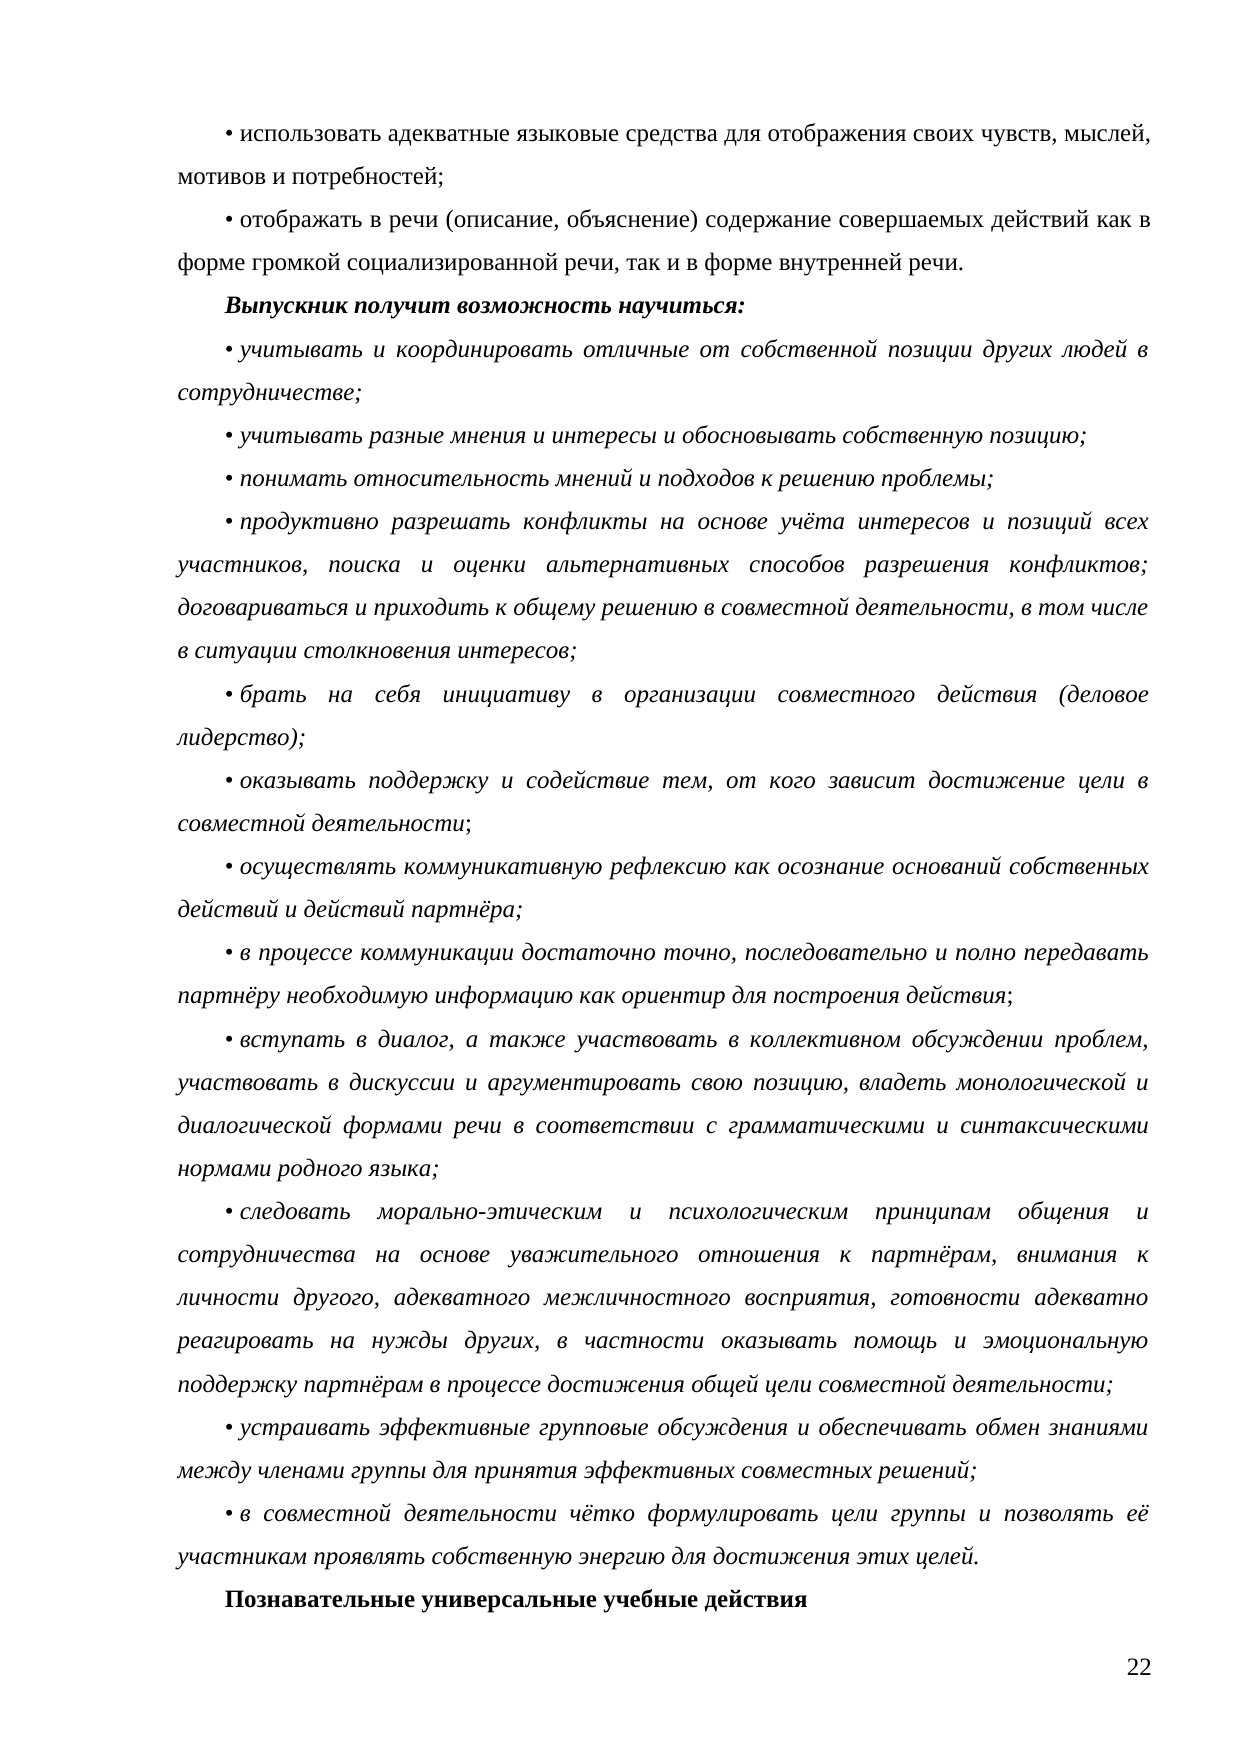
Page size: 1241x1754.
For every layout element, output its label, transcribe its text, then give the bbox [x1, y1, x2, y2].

text • оказывать поддержку и содействие тем, от кого зависит достижение цели в совместной деятельности; [177, 765, 1152, 837]
text • продуктивно разрешать конфликты на основе учёта интересов и позиций всех участников, поиска и оценки альтернативных способов разрешения конфликтов; договариваться и приходить к общему решению в совместной деятельности, в том числе в ситуации столкновения интересов; [177, 506, 1152, 664]
text • учитывать разные мнения и интересы и обосновывать собственную позицию; [177, 420, 1152, 449]
text Познавательные универсальные учебные действия [177, 1584, 1152, 1613]
text • использовать адекватные языковые средства для отображения своих чувств, мыслей, мотивов и потребностей; [177, 118, 1152, 190]
text • устраивать эффективные групповые обсуждения и обеспечивать обмен знаниями между членами группы для принятия эффективных совместных решений; [177, 1412, 1152, 1484]
text • понимать относительность мнений и подходов к решению проблемы; [177, 463, 1152, 492]
text • учитывать и координировать отличные от собственной позиции других людей в сотрудничестве; [177, 334, 1152, 406]
text • брать на себя инициативу в организации совместного действия (деловое лидерство); [177, 679, 1152, 751]
text • отображать в речи (описание, объяснение) содержание совершаемых действий как в форме громкой социализированной речи, так и в форме внутренней речи. [177, 204, 1152, 276]
text • в совместной деятельности чётко формулировать цели группы и позволять её участникам проявлять собственную энергию для достижения этих целей. [177, 1498, 1152, 1570]
text Выпускник получит возможность научиться: [177, 291, 1152, 319]
text • осуществлять коммуникативную рефлексию как осознание оснований собственных действий и действий партнёра; [177, 851, 1152, 923]
text • в процессе коммуникации достаточно точно, последовательно и полно передавать партнёру необходимую информацию как ориентир для построения действия; [177, 937, 1152, 1009]
text • следовать морально-этическим и психологическим принципам общения и сотрудничества на основе уважительного отношения к партнёрам, внимания к личности другого, адекватного межличностного восприятия, готовности адекватно реагировать на нужды других, в частности оказывать помощь и эмоциональную поддержку партнёрам в процессе достижения общей цели совместной деятельности; [177, 1196, 1152, 1397]
text • вступать в диалог, а также участвовать в коллективном обсуждении проблем, участвовать в дискуссии и аргументировать свою позицию, владеть монологической и диалогической формами речи в соответствии с грамматическими и синтаксическими нормами родного языка; [177, 1024, 1152, 1182]
